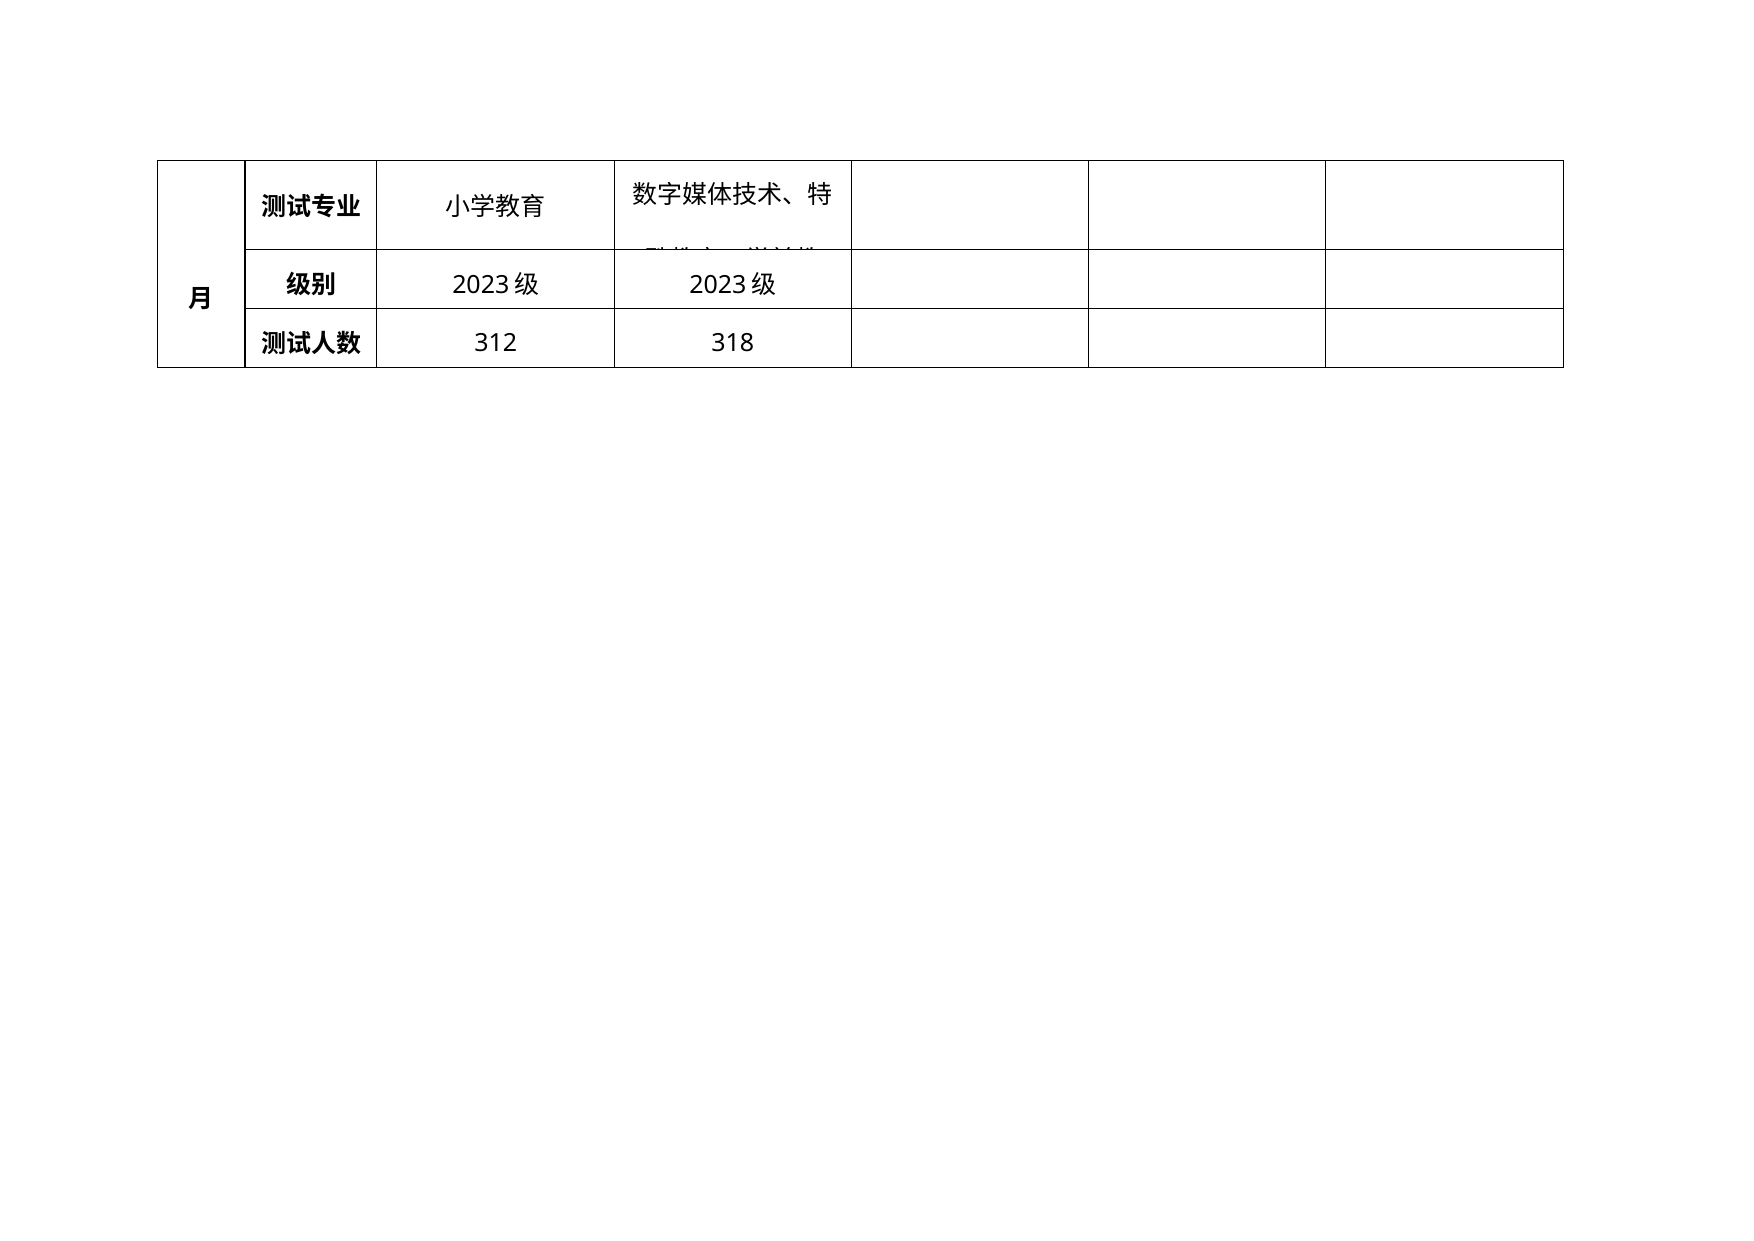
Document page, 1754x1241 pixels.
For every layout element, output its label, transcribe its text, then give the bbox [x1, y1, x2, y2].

table_cell [1326, 309, 1563, 367]
table_cell 312 [377, 309, 614, 367]
table_cell 2023级 [615, 250, 851, 308]
table_cell 318 [615, 309, 851, 367]
table_cell [852, 309, 1088, 367]
table_cell 测试专业 [246, 161, 376, 249]
table_cell 2023级 [377, 250, 614, 308]
table_cell 数字媒体技术、特殊教育、学前教育、应用心理学 [615, 161, 851, 249]
table_cell [852, 250, 1088, 308]
table_cell [852, 161, 1088, 249]
table_cell 小学教育 [377, 161, 614, 249]
table_cell 测试人数 [246, 309, 376, 367]
table_cell [1089, 161, 1325, 249]
table_cell [1089, 250, 1325, 308]
table_cell [1089, 309, 1325, 367]
table_cell [1326, 161, 1563, 249]
table_cell [1326, 250, 1563, 308]
table_cell 级别 [246, 250, 376, 308]
